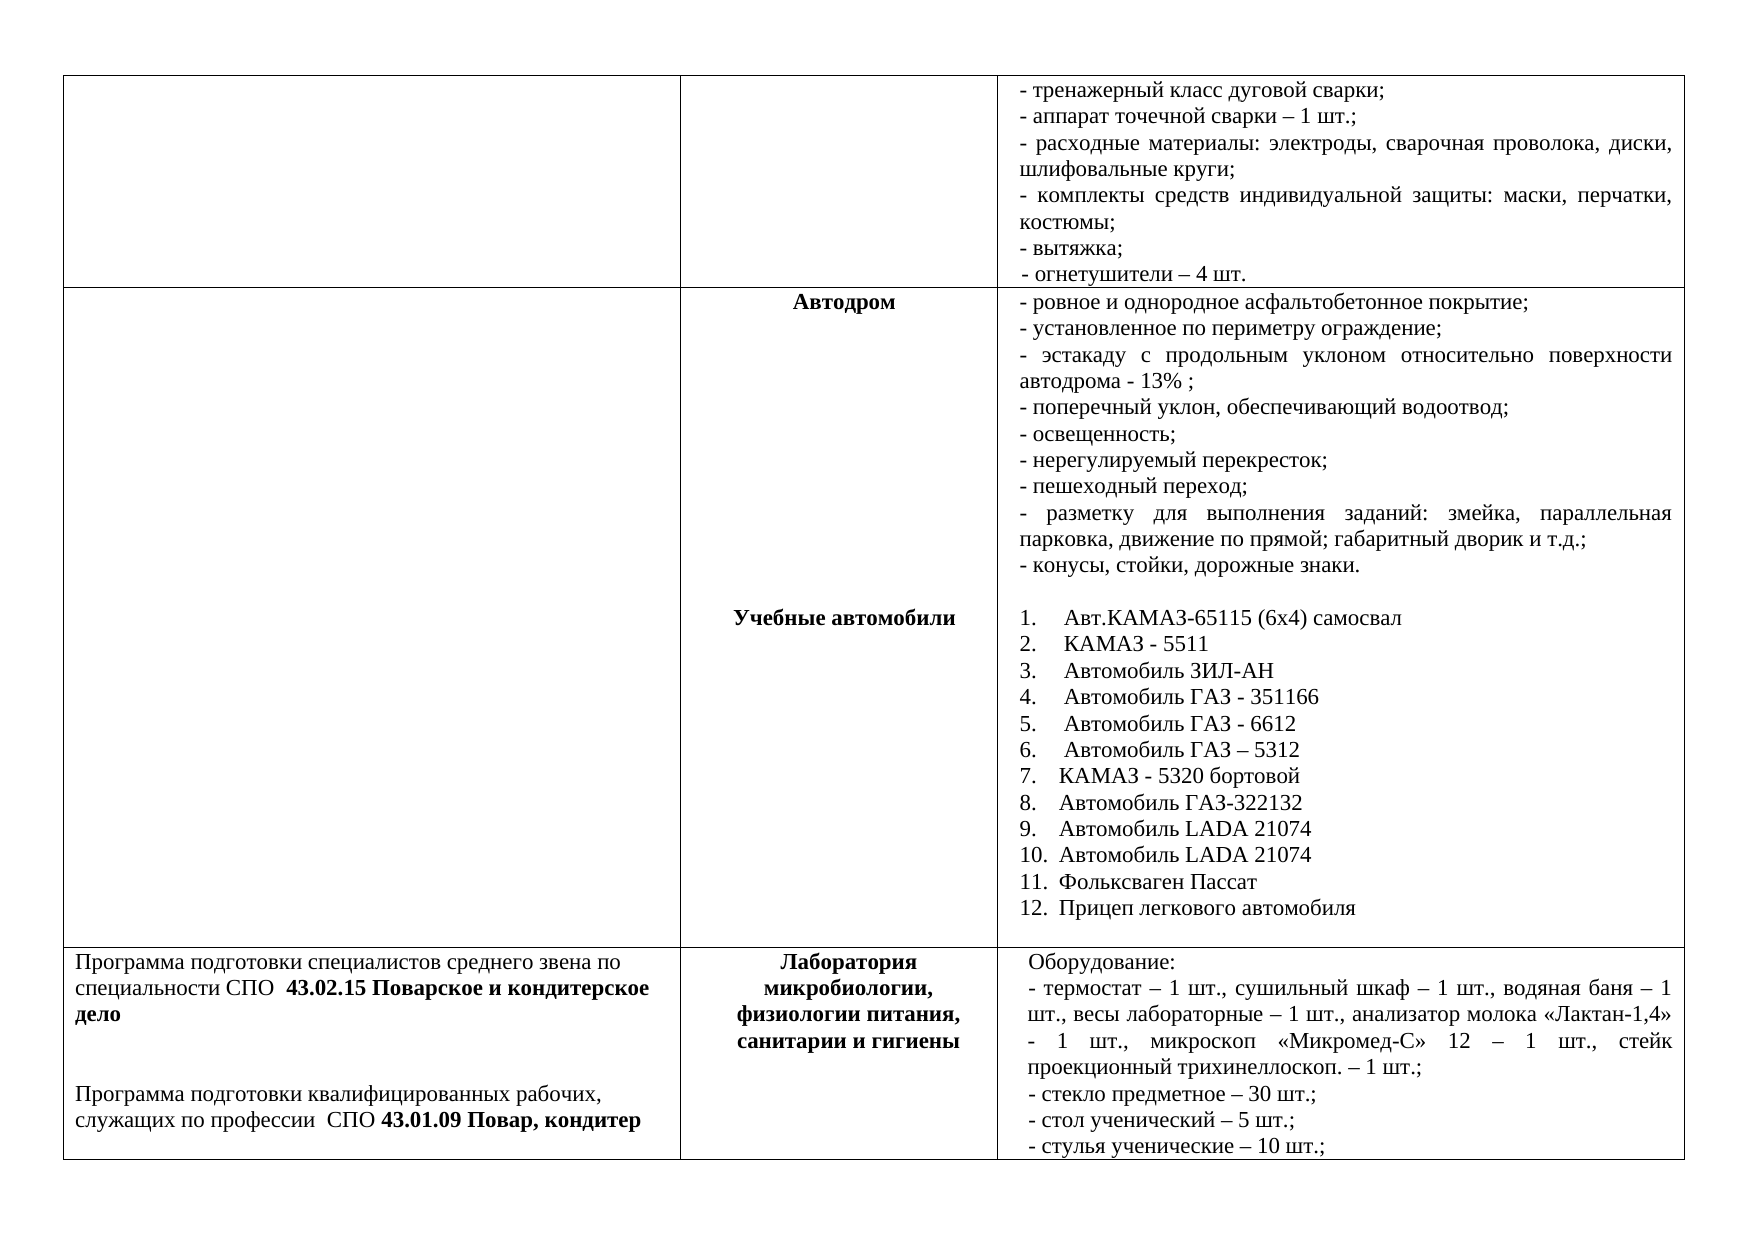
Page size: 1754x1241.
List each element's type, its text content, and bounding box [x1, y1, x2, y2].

table_cell Автодром Учебные автомобили [681, 288, 997, 947]
table_cell [64, 288, 680, 947]
table_cell - ровное и однородное асфальтобетонное покрытие; - установленное по периметру ограждение; - эстакаду с продольным уклоном относительно поверхности автодрома - 13% ; - поперечный уклон, обеспечивающий водоотвод; - освещенность; - нерегулируемый перекресток; - пешеходный переход; - разметку для выполнения заданий: змейка, параллельная парковка, движение по прямой; габаритный дворик и т.д.; - конусы, стойки, дорожные знаки. Авт.КАМАЗ-65115 (6х4) самосвал КАМАЗ - 5511 Автомобиль ЗИЛ-АН Автомобиль ГАЗ - 351166 Автомобиль ГАЗ - 6612 Автомобиль ГАЗ – 5312 КАМАЗ - 5320 бортовой Автомобиль ГАЗ-322132 Автомобиль LADA 21074 Автомобиль LADA 21074 Фольксваген Пассат Прицеп легкового автомобиля [998, 288, 1684, 947]
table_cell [681, 76, 997, 287]
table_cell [998, 76, 1684, 287]
table_cell [64, 76, 680, 287]
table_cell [64, 948, 680, 1159]
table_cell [998, 948, 1684, 1159]
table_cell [681, 948, 997, 1159]
